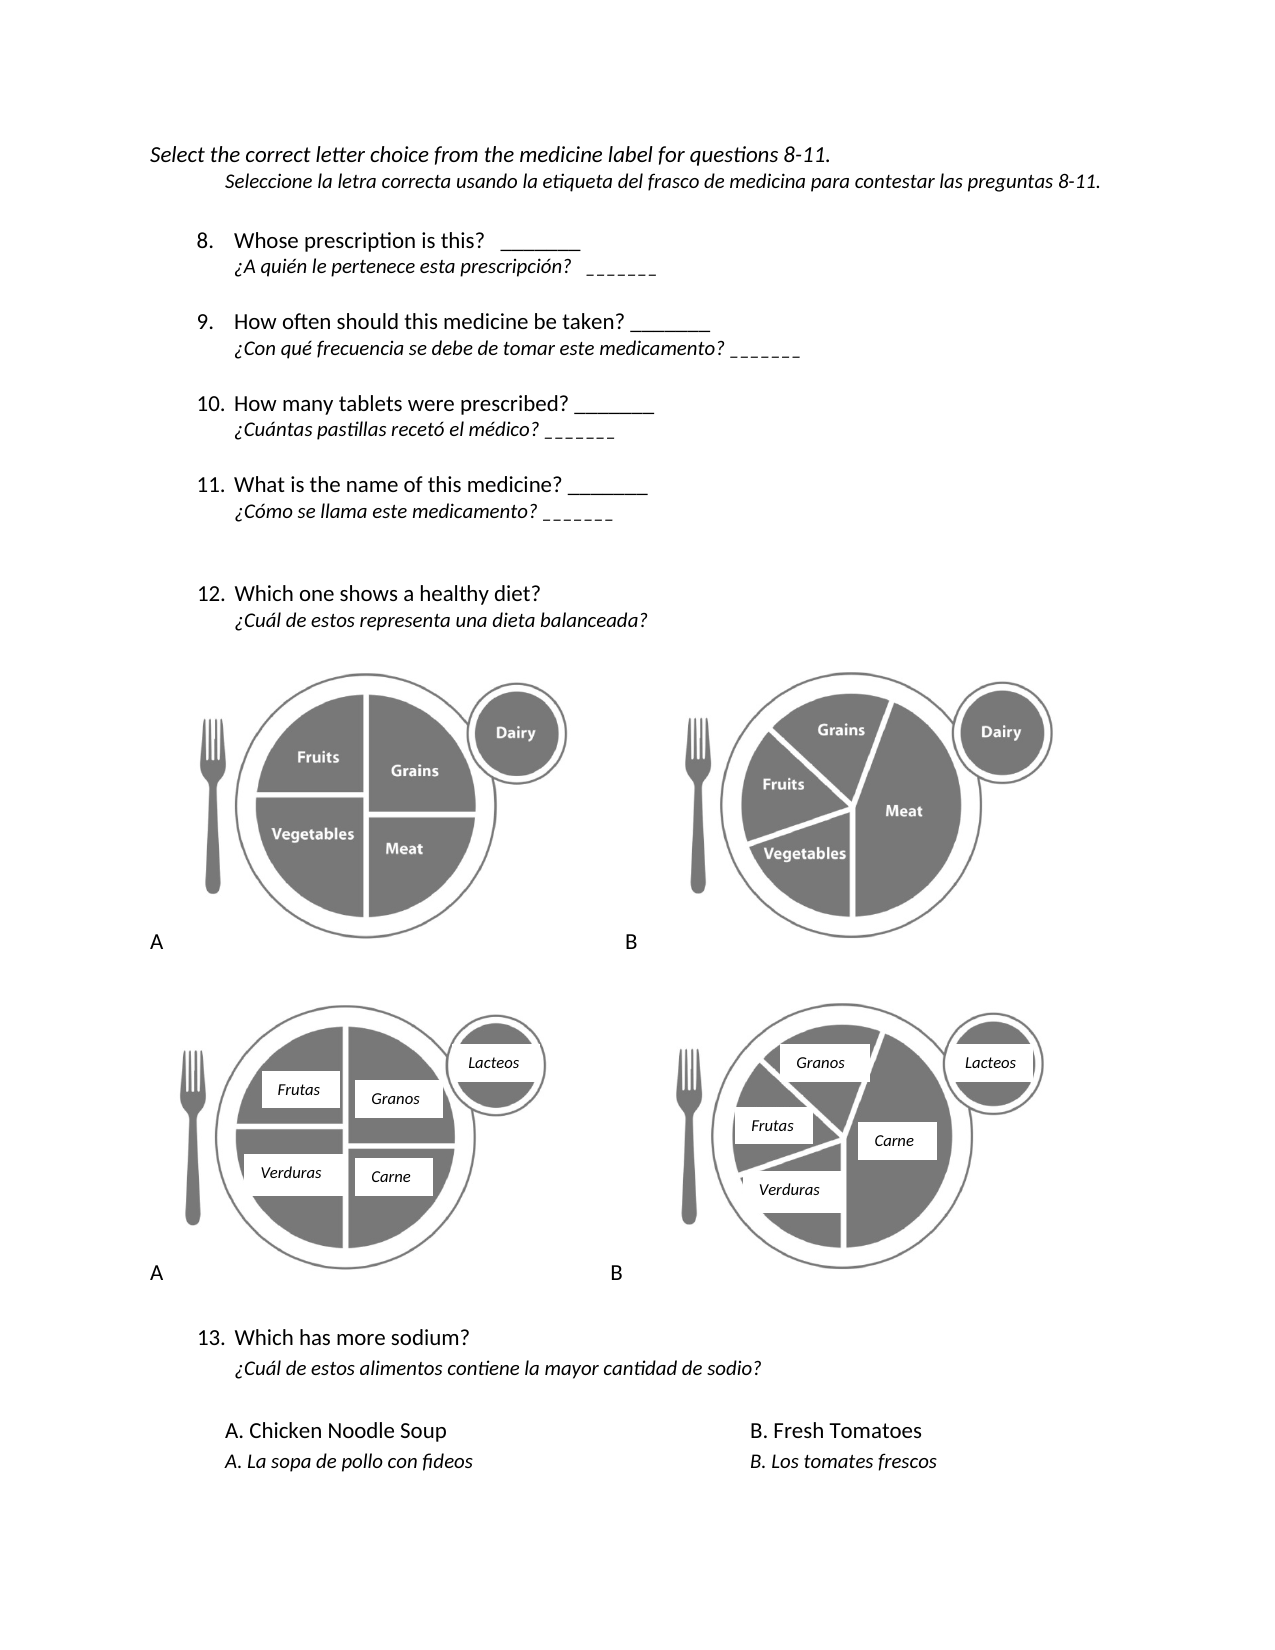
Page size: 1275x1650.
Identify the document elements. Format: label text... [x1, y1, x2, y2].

list What is the name of this medicine? _______ [196, 470, 1125, 498]
list How often should this medicine be taken? _______ [196, 307, 1125, 335]
list How many tablets were prescribed? _______ [196, 389, 1125, 417]
text Select the correct letter choice from the medicine label for questions 8-11. [150, 141, 1125, 168]
list ¿A quién le pertenece esta prescripción? _______ [234, 254, 1125, 279]
list ¿Cómo se llama este medicamento? _______ [234, 498, 1125, 523]
list Which one shows a healthy diet? [197, 579, 1125, 608]
list ¿Cuál de estos representa una dieta balanceada? [234, 608, 1125, 633]
list ¿Cuántas pastillas recetó el médico? _______ [234, 417, 1125, 442]
picture [183, 662, 584, 950]
text A. La sopa de pollo con fideos B. Los tomates frescos [150, 1448, 1125, 1474]
picture [668, 661, 1070, 950]
list ¿Cuál de estos alimentos contiene la mayor cantidad de sodio? [234, 1355, 1125, 1380]
list Whose prescription is this? _______ [196, 226, 1125, 254]
list ¿Con qué frecuencia se debe de tomar este medicamento? _______ [234, 335, 1125, 361]
list Which has more sodium? [197, 1323, 1125, 1351]
picture [659, 991, 1061, 1281]
picture [163, 993, 563, 1281]
list Seleccione la letra correcta usando la etiqueta del frasco de medicina para contestar las preguntas 8-11. [225, 168, 1125, 194]
text A. Chicken Noodle Soup B. Fresh Tomatoes [150, 1416, 1125, 1444]
